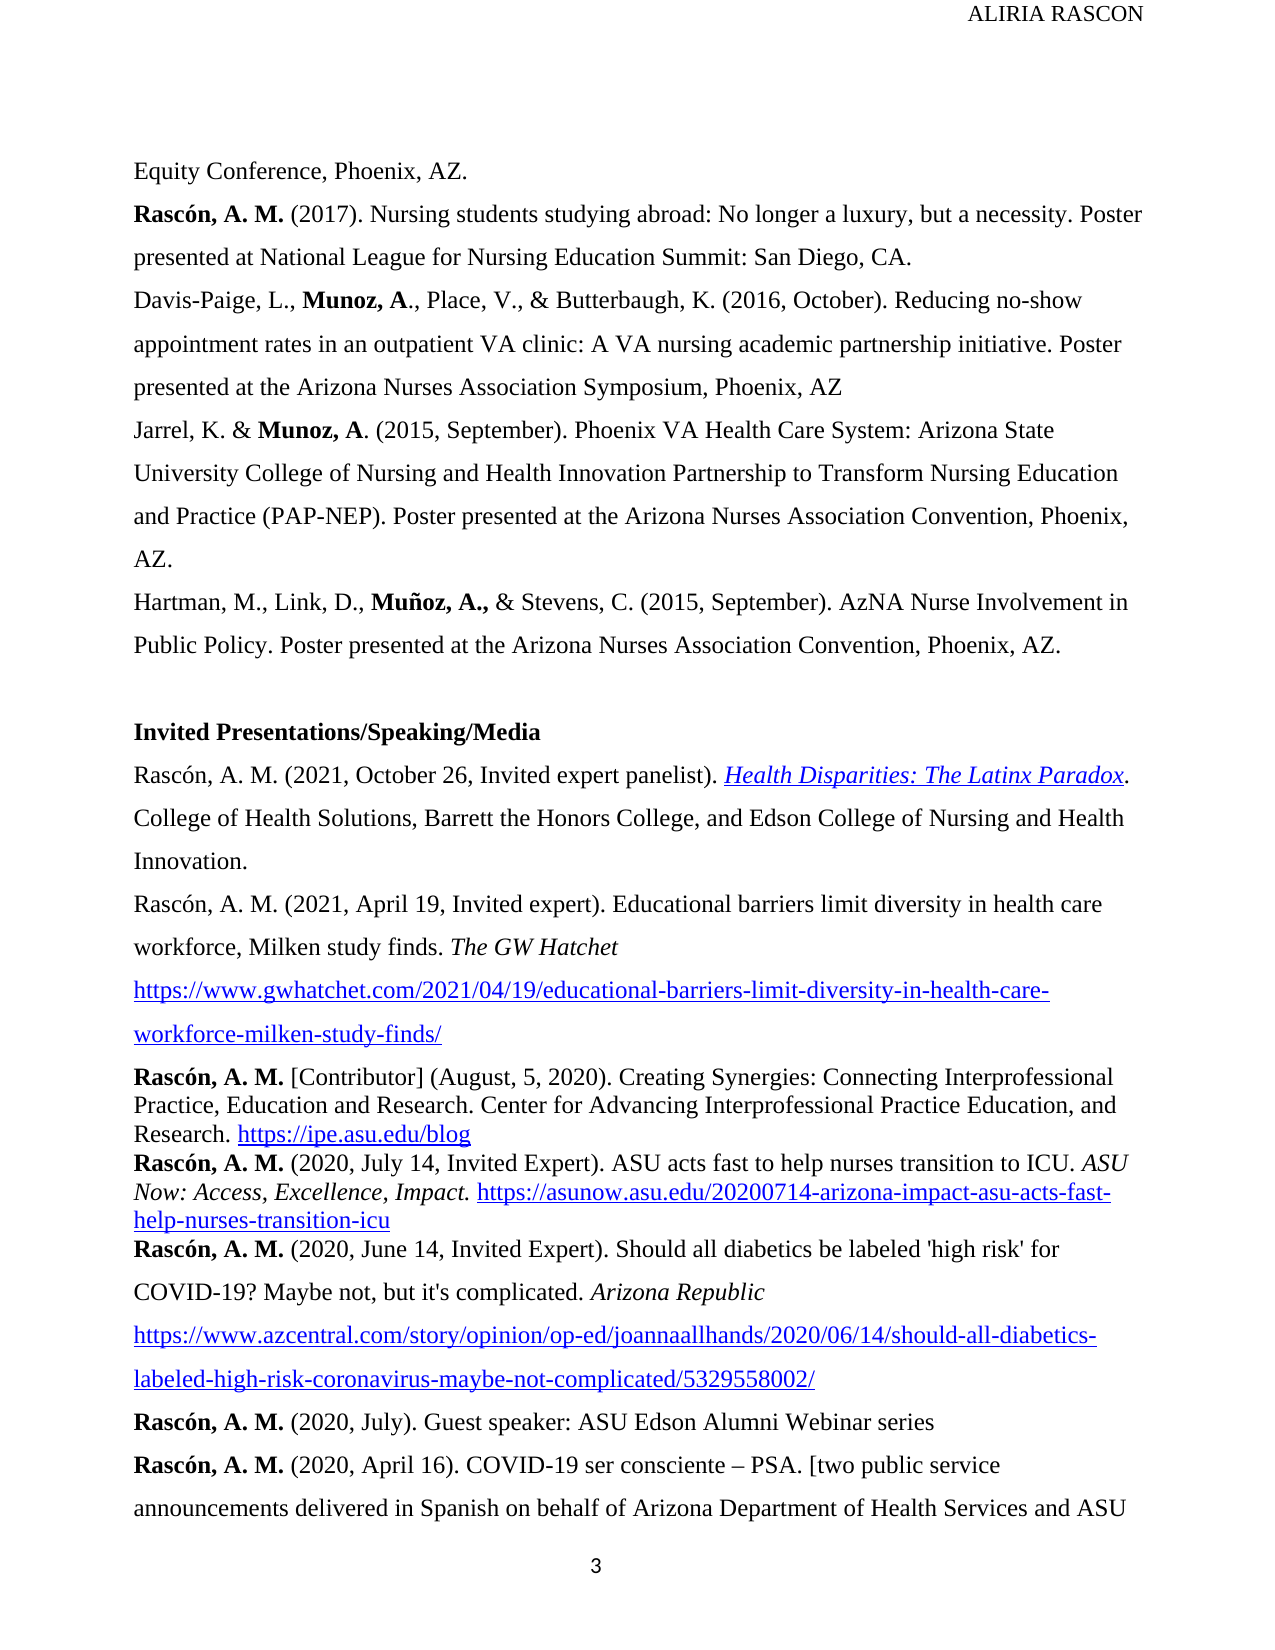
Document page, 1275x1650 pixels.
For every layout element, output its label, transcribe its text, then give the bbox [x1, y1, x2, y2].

text Rascón, A. M. (2020, July 14, Invited Expert). ASU acts fast to help nurses transition to ICU. ASU Now: Access, Excellence, Impact. https://asunow.asu.edu/20200714-arizona-impact-asu-acts-fast-help-nurses-transition-icu [133, 1148, 1144, 1234]
text Rascón, A. M. (2020, June 14, Invited Expert). Should all diabetics be labeled 'high risk' for COVID-19? Maybe not, but it's complicated. Arizona Republic https://www.azcentral.com/story/opinion/op-ed/joannaallhands/2020/06/14/should-all-diabetics-labeled-high-risk-coronavirus-maybe-not-complicated/5329558002/ [133, 1234, 1144, 1392]
text Jarrel, K. & Munoz, A. (2015, September). Phoenix VA Health Care System: Arizona State University College of Nursing and Health Innovation Partnership to Transform Nursing Education and Practice (PAP-NEP). Poster presented at the Arizona Nurses Association Convention, Phoenix, AZ. [133, 415, 1144, 573]
text Invited Presentations/Speaking/Media [133, 717, 1144, 746]
text Davis-Paige, L., Munoz, A., Place, V., & Butterbaugh, K. (2016, October). Reducing no-show appointment rates in an outpatient VA clinic: A VA nursing academic partnership initiative. Poster presented at the Arizona Nurses Association Symposium, Phoenix, AZ [133, 286, 1144, 401]
text Rascón, A. M. (2021, October 26, Invited expert panelist). Health Disparities: The Latinx Paradox. College of Health Solutions, Barrett the Honors College, and Edson College of Nursing and Health Innovation. [133, 760, 1144, 875]
text Rascón, A. M. (2021, April 19, Invited expert). Educational barriers limit diversity in health care workforce, Milken study finds. The GW Hatchet https://www.gwhatchet.com/2021/04/19/educational-barriers-limit-diversity-in-health-care-workforce-milken-study-finds/ [133, 889, 1144, 1047]
text Rascón, A. M. (2017). Nursing students studying abroad: No longer a luxury, but a necessity. Poster presented at National League for Nursing Education Summit: San Diego, CA. [133, 199, 1144, 271]
text Rascón, A. M. [Contributor] (August, 5, 2020). Creating Synergies: Connecting Interprofessional Practice, Education and Research. Center for Advancing Interprofessional Practice Education, and Research. https://ipe.asu.edu/blog [133, 1062, 1144, 1148]
text Hartman, M., Link, D., Muñoz, A., & Stevens, C. (2015, September). AzNA Nurse Involvement in Public Policy. Poster presented at the Arizona Nurses Association Convention, Phoenix, AZ. [133, 587, 1144, 659]
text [133, 156, 1144, 185]
text Rascón, A. M. (2020, July). Guest speaker: ASU Edson Alumni Webinar series [133, 1407, 1144, 1436]
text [133, 1450, 1144, 1522]
